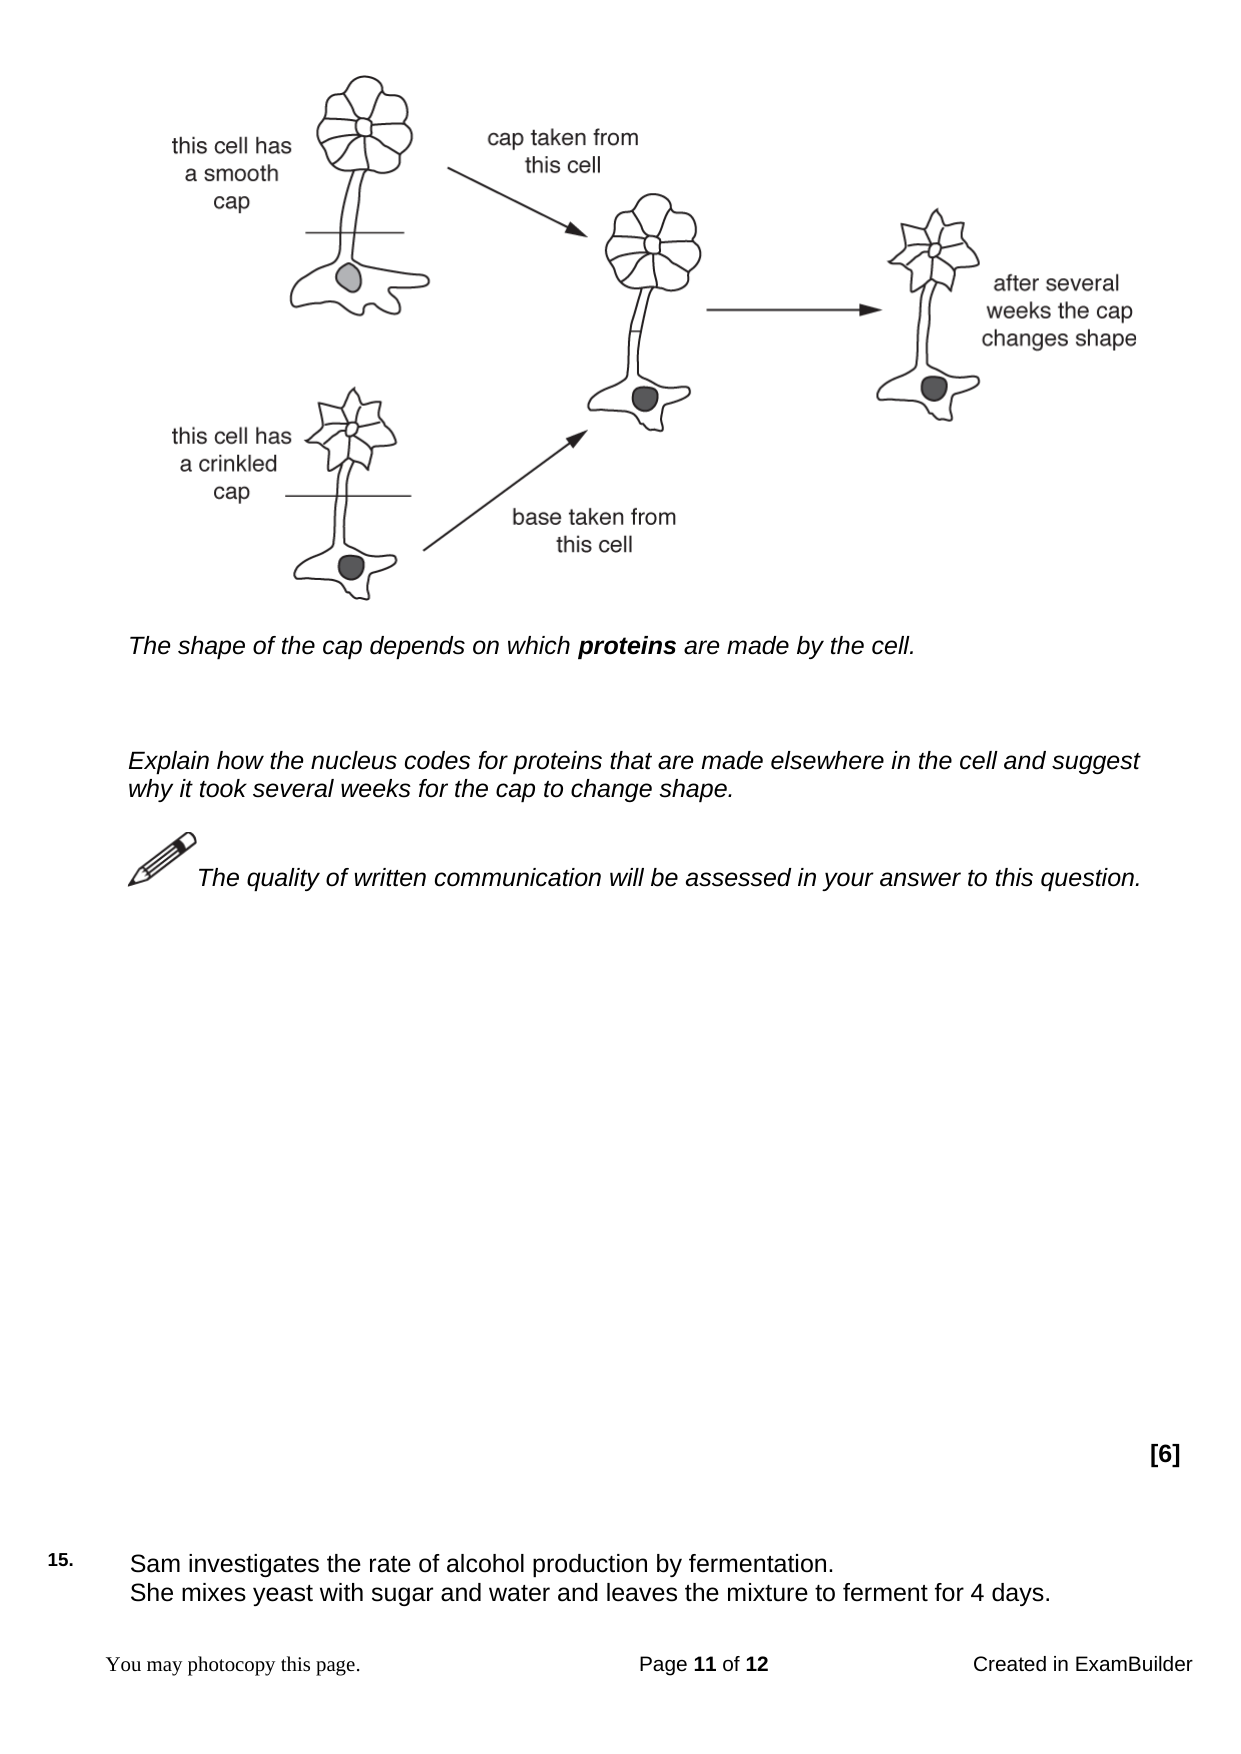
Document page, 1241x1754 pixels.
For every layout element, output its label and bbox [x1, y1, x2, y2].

picture [127, 832, 197, 887]
table_cell [44, 74, 1196, 1500]
table_cell [44, 1500, 1196, 1635]
picture [172, 75, 1137, 601]
